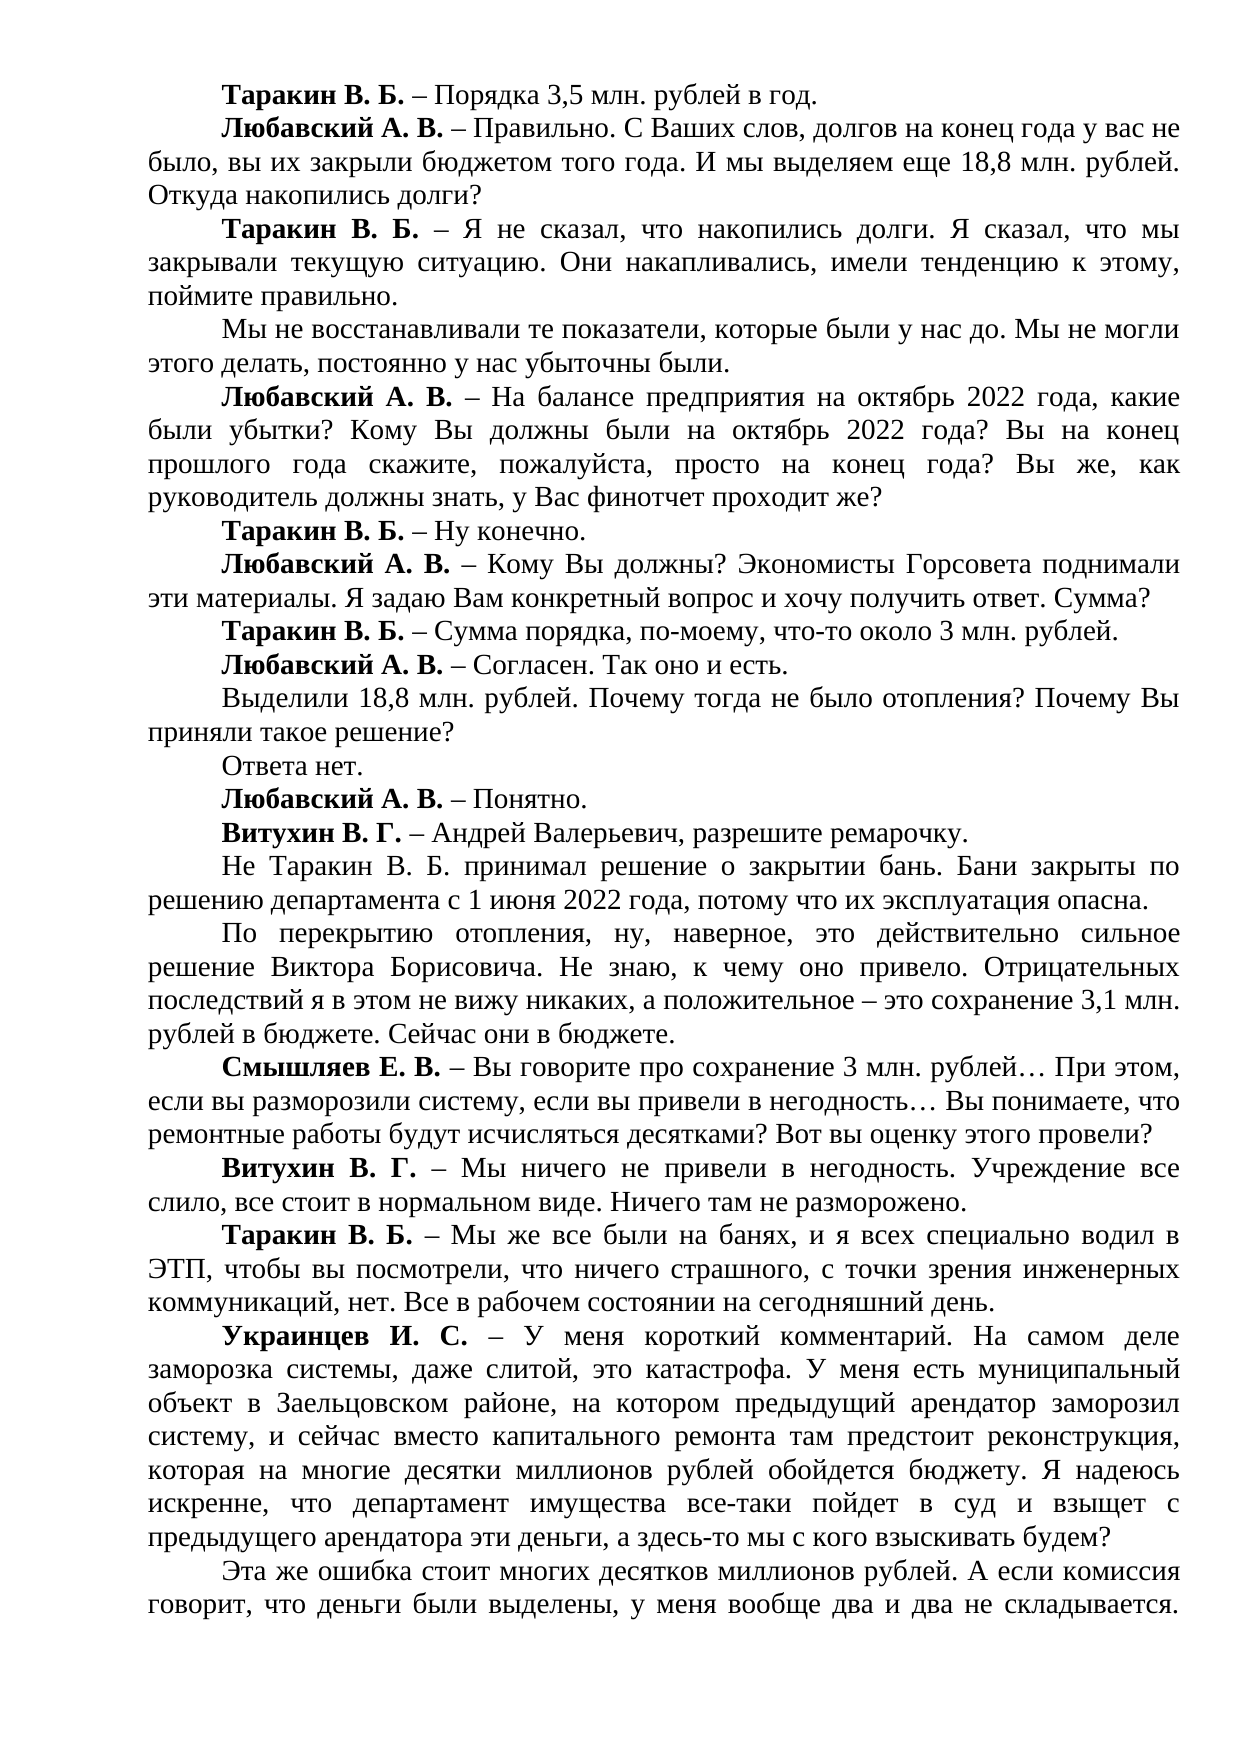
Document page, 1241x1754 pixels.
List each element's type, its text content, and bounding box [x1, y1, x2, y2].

text Ответа нет. [148, 748, 1181, 781]
text Любавский А. В. – На балансе предприятия на октябрь 2022 года, какие были убытки? Кому Вы должны были на октябрь 2022 года? Вы на конец прошлого года скажите, пожалуйста, просто на конец года? Вы же, как руководитель должны знать, у Вас финотчет проходит же? [148, 379, 1181, 513]
text Любавский А. В. – Согласен. Так оно и есть. [148, 647, 1181, 681]
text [148, 1553, 1181, 1620]
text Таракин В. Б. – Сумма порядка, по-моему, что-то около 3 млн. рублей. [148, 613, 1181, 647]
text Любавский А. В. – Правильно. С Ваших слов, долгов на конец года у вас не было, вы их закрыли бюджетом того года. И мы выделяем еще 18,8 млн. рублей. Откуда накопились долги? [148, 110, 1181, 211]
text Мы не восстанавливали те показатели, которые были у нас до. Мы не могли этого делать, постоянно у нас убыточны были. [148, 312, 1181, 379]
text Украинцев И. С. – У меня короткий комментарий. На самом деле заморозка системы, даже слитой, это катастрофа. У меня есть муниципальный объект в Заельцовском районе, на котором предыдущий арендатор заморозил систему, и сейчас вместо капитального ремонта там предстоит реконструкция, которая на многие десятки миллионов рублей обойдется бюджету. Я надеюсь искренне, что департамент имущества все-таки пойдет в суд и взыщет с предыдущего арендатора эти деньги, а здесь-то мы с кого взыскивать будем? [148, 1318, 1181, 1553]
text Таракин В. Б. – Я не сказал, что накопились долги. Я сказал, что мы закрывали текущую ситуацию. Они накапливались, имели тенденцию к этому, поймите правильно. [148, 211, 1181, 312]
text Таракин В. Б. – Порядка 3,5 млн. рублей в год. [148, 77, 1181, 110]
text Витухин В. Г. – Мы ничего не привели в негодность. Учреждение все слило, все стоит в нормальном виде. Ничего там не разморожено. [148, 1150, 1181, 1217]
text По перекрытию отопления, ну, наверное, это действительно сильное решение Виктора Борисовича. Не знаю, к чему оно привело. Отрицательных последствий я в этом не вижу никаких, а положительное – это сохранение 3,1 млн. рублей в бюджете. Сейчас они в бюджете. [148, 915, 1181, 1049]
text Витухин В. Г. – Андрей Валерьевич, разрешите ремарочку. [148, 815, 1181, 848]
text Не Таракин В. Б. принимал решение о закрытии бань. Бани закрыты по решению департамента с 1 июня 2022 года, потому что их эксплуатация опасна. [148, 848, 1181, 915]
text Любавский А. В. – Понятно. [148, 781, 1181, 815]
text Любавский А. В. – Кому Вы должны? Экономисты Горсовета поднимали эти материалы. Я задаю Вам конкретный вопрос и хочу получить ответ. Сумма? [148, 546, 1181, 613]
text Выделили 18,8 млн. рублей. Почему тогда не было отопления? Почему Вы приняли такое решение? [148, 681, 1181, 748]
text Таракин В. Б. – Мы же все были на банях, и я всех специально водил в ЭТП, чтобы вы посмотрели, что ничего страшного, с точки зрения инженерных коммуникаций, нет. Все в рабочем состоянии на сегодняшний день. [148, 1217, 1181, 1318]
text Смышляев Е. В. – Вы говорите про сохранение 3 млн. рублей… При этом, если вы разморозили систему, если вы привели в негодность… Вы понимаете, что ремонтные работы будут исчисляться десятками? Вот вы оценку этого провели? [148, 1049, 1181, 1150]
text Таракин В. Б. – Ну конечно. [148, 513, 1181, 546]
